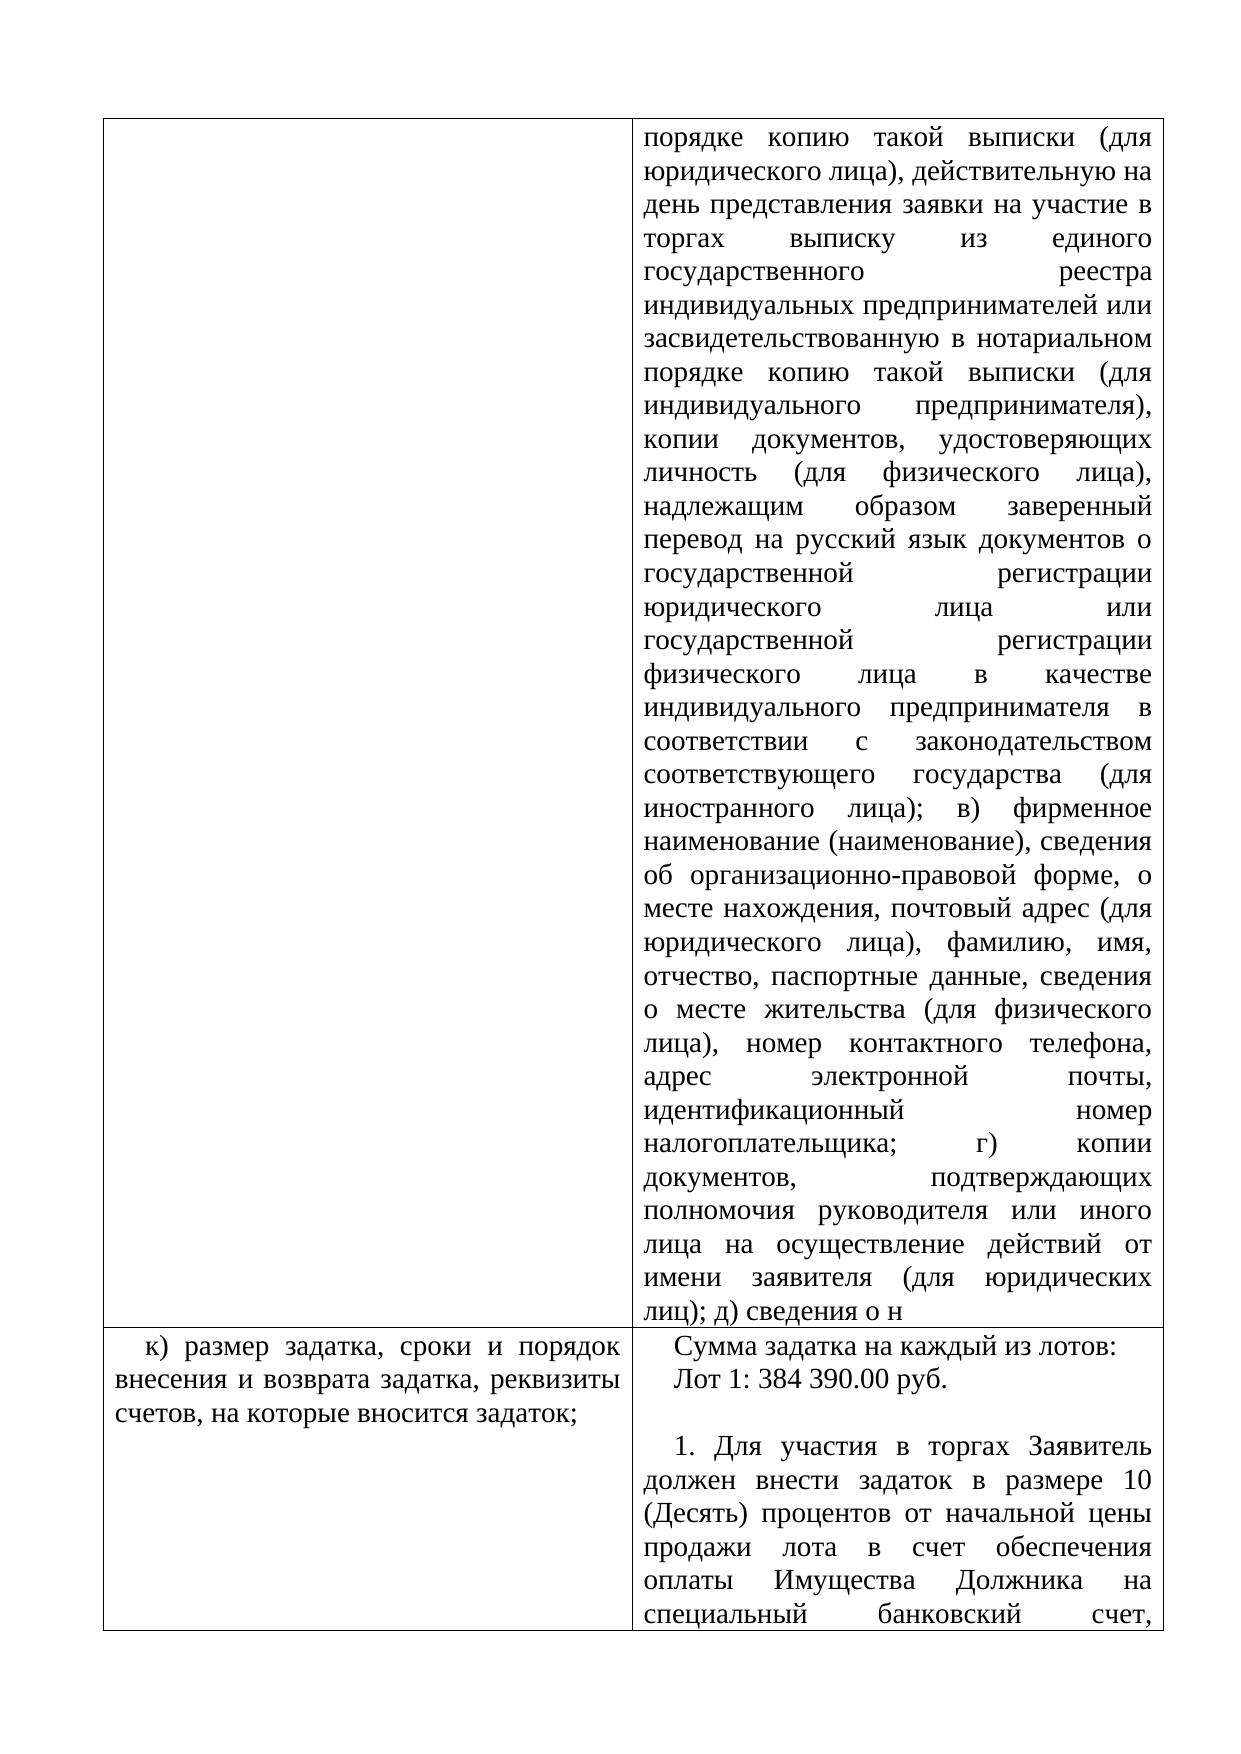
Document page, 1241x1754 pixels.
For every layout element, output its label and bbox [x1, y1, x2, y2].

table_cell [633, 1328, 1163, 1629]
table_cell [633, 119, 1163, 1327]
table_cell [104, 1328, 632, 1629]
table_cell [104, 119, 632, 1327]
